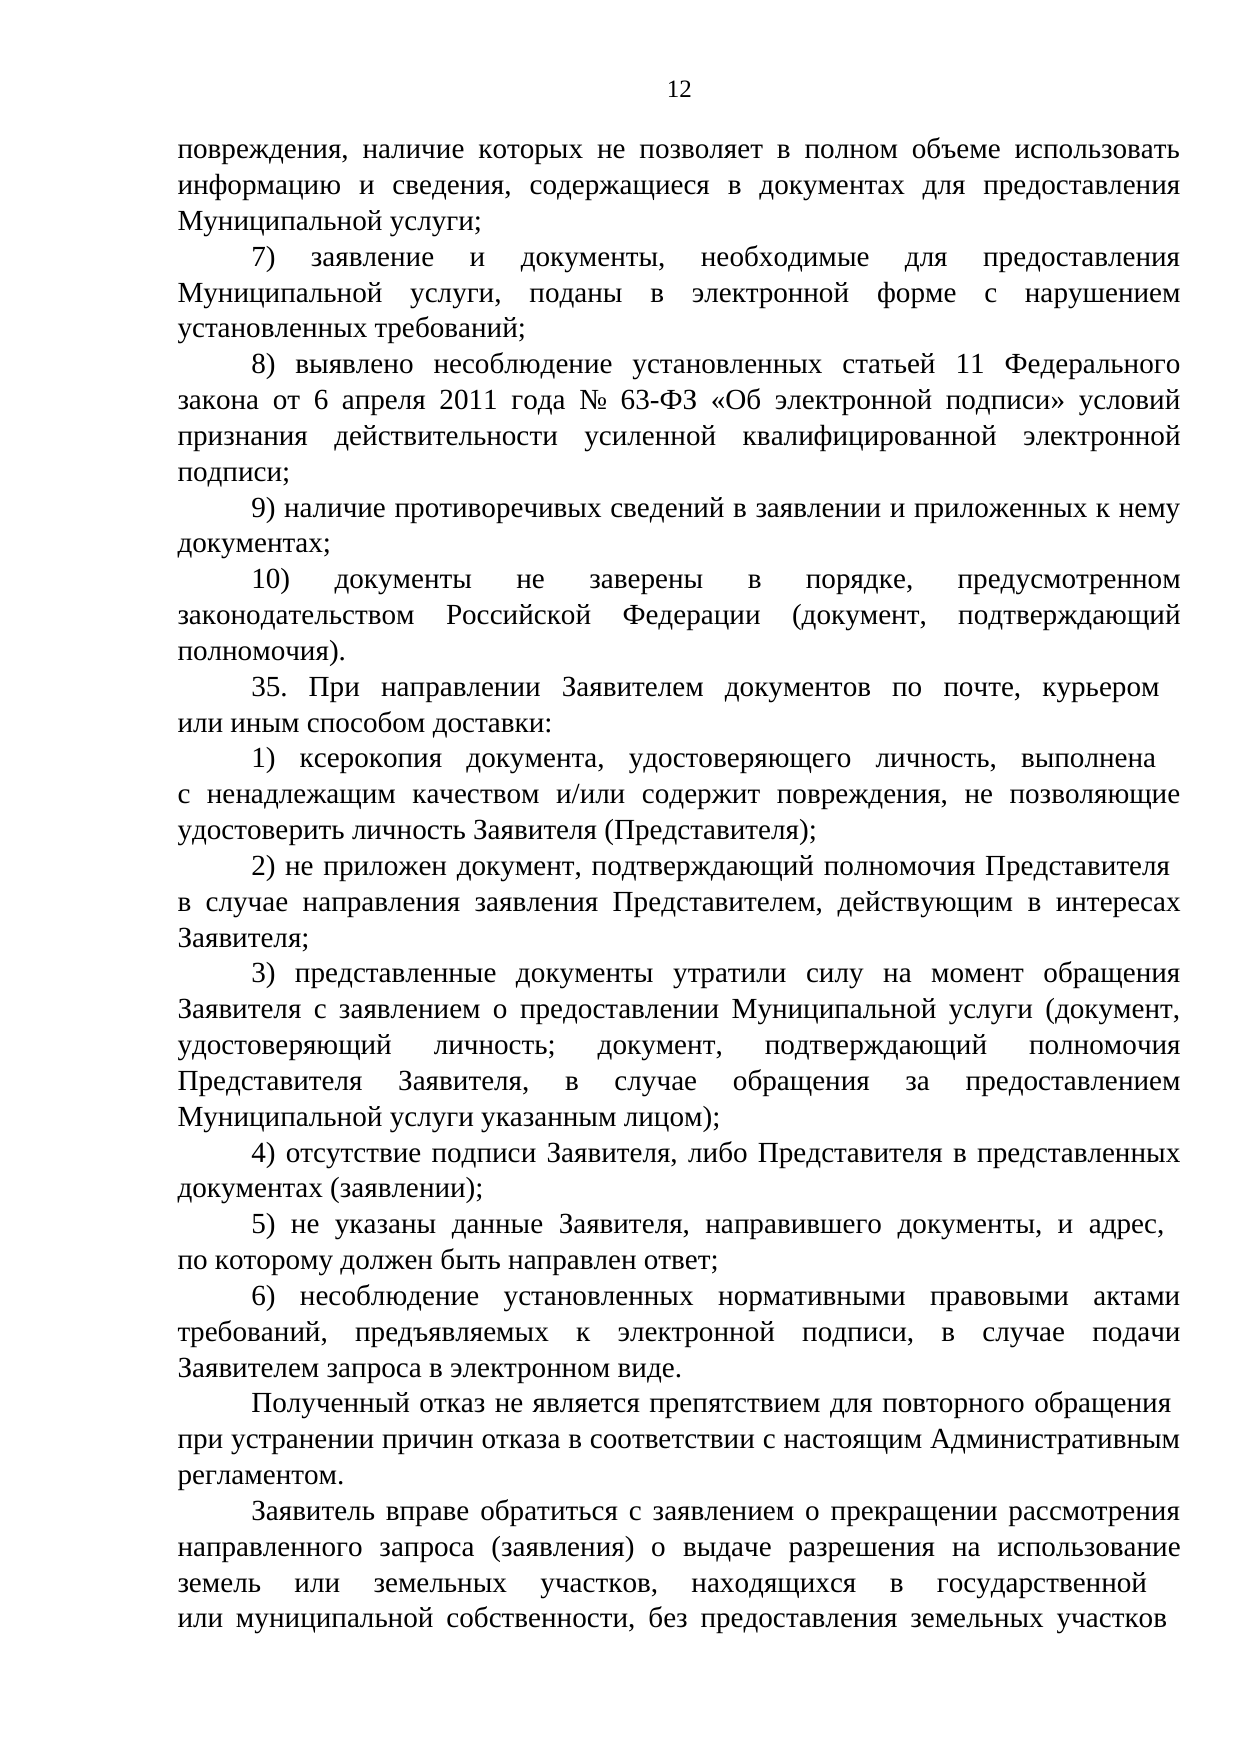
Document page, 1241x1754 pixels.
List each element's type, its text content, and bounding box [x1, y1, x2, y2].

text 3) представленные документы утратили силу на момент обращения Заявителя с заявлением о предоставлении Муниципальной услуги (документ, удостоверяющий личность; документ, подтверждающий полномочия Представителя Заявителя, в случае обращения за предоставлением Муниципальной услуги указанным лицом); [177, 956, 1181, 1132]
text 8) выявлено несоблюдение установленных статьей 11 Федерального закона от 6 апреля 2011 года № 63-ФЗ «Об электронной подписи» условий признания действительности усиленной квалифицированной электронной подписи; [177, 346, 1181, 487]
text 35. При направлении Заявителем документов по почте, курьером или иным способом доставки: [177, 669, 1181, 738]
text 5) не указаны данные Заявителя, направившего документы, и адрес, по которому должен быть направлен ответ; [177, 1206, 1181, 1276]
text 7) заявление и документы, необходимые для предоставления Муниципальной услуги, поданы в электронной форме с нарушением установленных требований; [177, 239, 1181, 344]
text Полученный отказ не является препятствием для повторного обращения при устранении причин отказа в соответствии с настоящим Административным регламентом. [177, 1386, 1181, 1491]
text 1) ксерокопия документа, удостоверяющего личность, выполнена с ненадлежащим качеством и/или содержит повреждения, не позволяющие удостоверить личность Заявителя (Представителя); [177, 741, 1181, 846]
text 10) документы не заверены в порядке, предусмотренном законодательством Российской Федерации (документ, подтверждающий полномочия). [177, 561, 1181, 667]
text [177, 131, 1181, 237]
text 9) наличие противоречивых сведений в заявлении и приложенных к нему документах; [177, 490, 1181, 559]
text 6) несоблюдение установленных нормативными правовыми актами требований, предъявляемых к электронной подписи, в случае подачи Заявителем запроса в электронном виде. [177, 1278, 1181, 1383]
text 4) отсутствие подписи Заявителя, либо Представителя в представленных документах (заявлении); [177, 1135, 1181, 1204]
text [177, 1493, 1181, 1634]
text 2) не приложен документ, подтверждающий полномочия Представителя в случае направления заявления Представителем, действующим в интересах Заявителя; [177, 848, 1181, 953]
